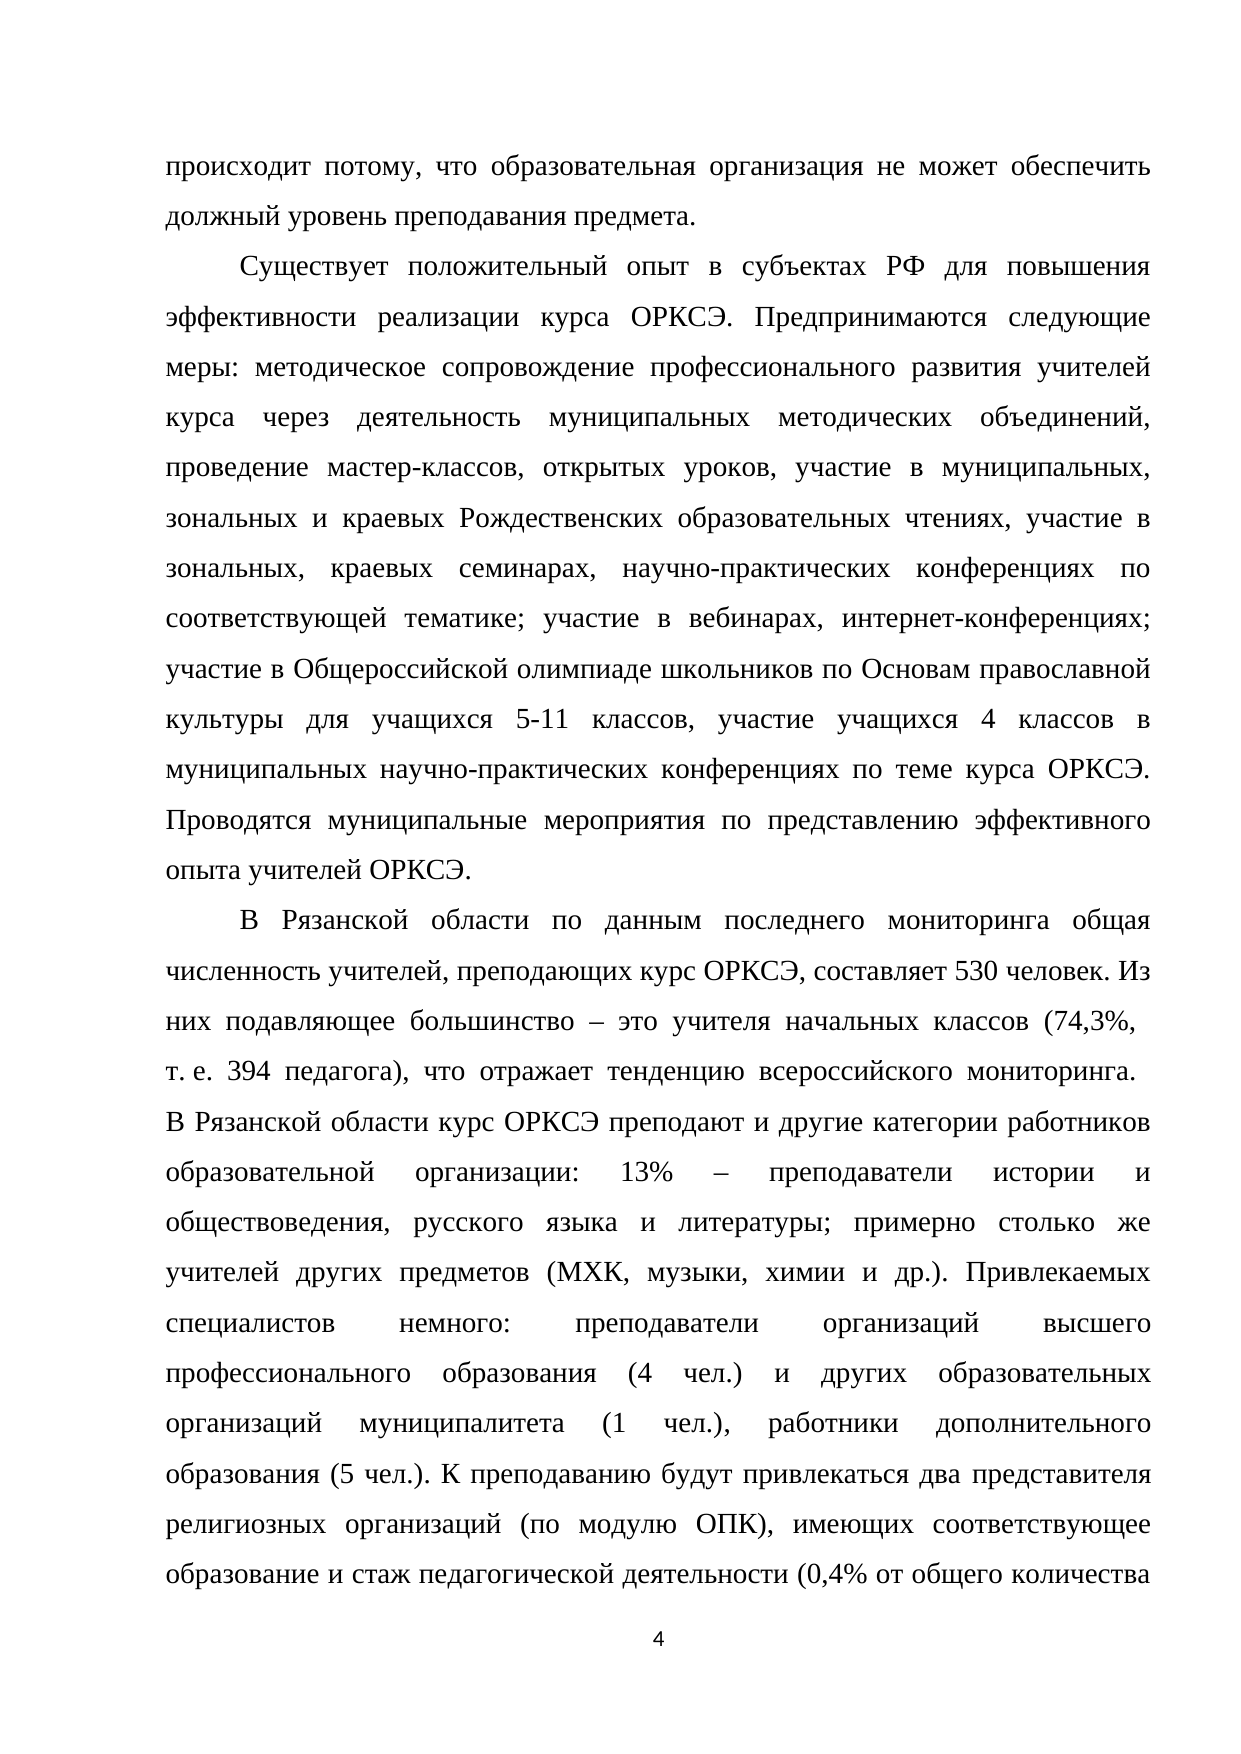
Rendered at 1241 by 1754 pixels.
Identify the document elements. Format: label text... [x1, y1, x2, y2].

text Существует положительный опыт в субъектах РФ для повышения эффективности реализации курса ОРКСЭ. Предпринимаются следующие меры: методическое сопровождение профессионального развития учителей курса через деятельность муниципальных методических объединений, проведение мастер-классов, открытых уроков, участие в муниципальных, зональных и краевых Рождественских образовательных чтениях, участие в зональных, краевых семинарах, научно-практических конференциях по соответствующей тематике; участие в вебинарах, интернет-конференциях; участие в Общероссийской олимпиаде школьников по Основам православной культуры для учащихся 5-11 классов, участие учащихся 4 классов в муниципальных научно-практических конференциях по теме курса ОРКСЭ. Проводятся муниципальные мероприятия по представлению эффективного опыта учителей ОРКСЭ. [165, 248, 1152, 886]
